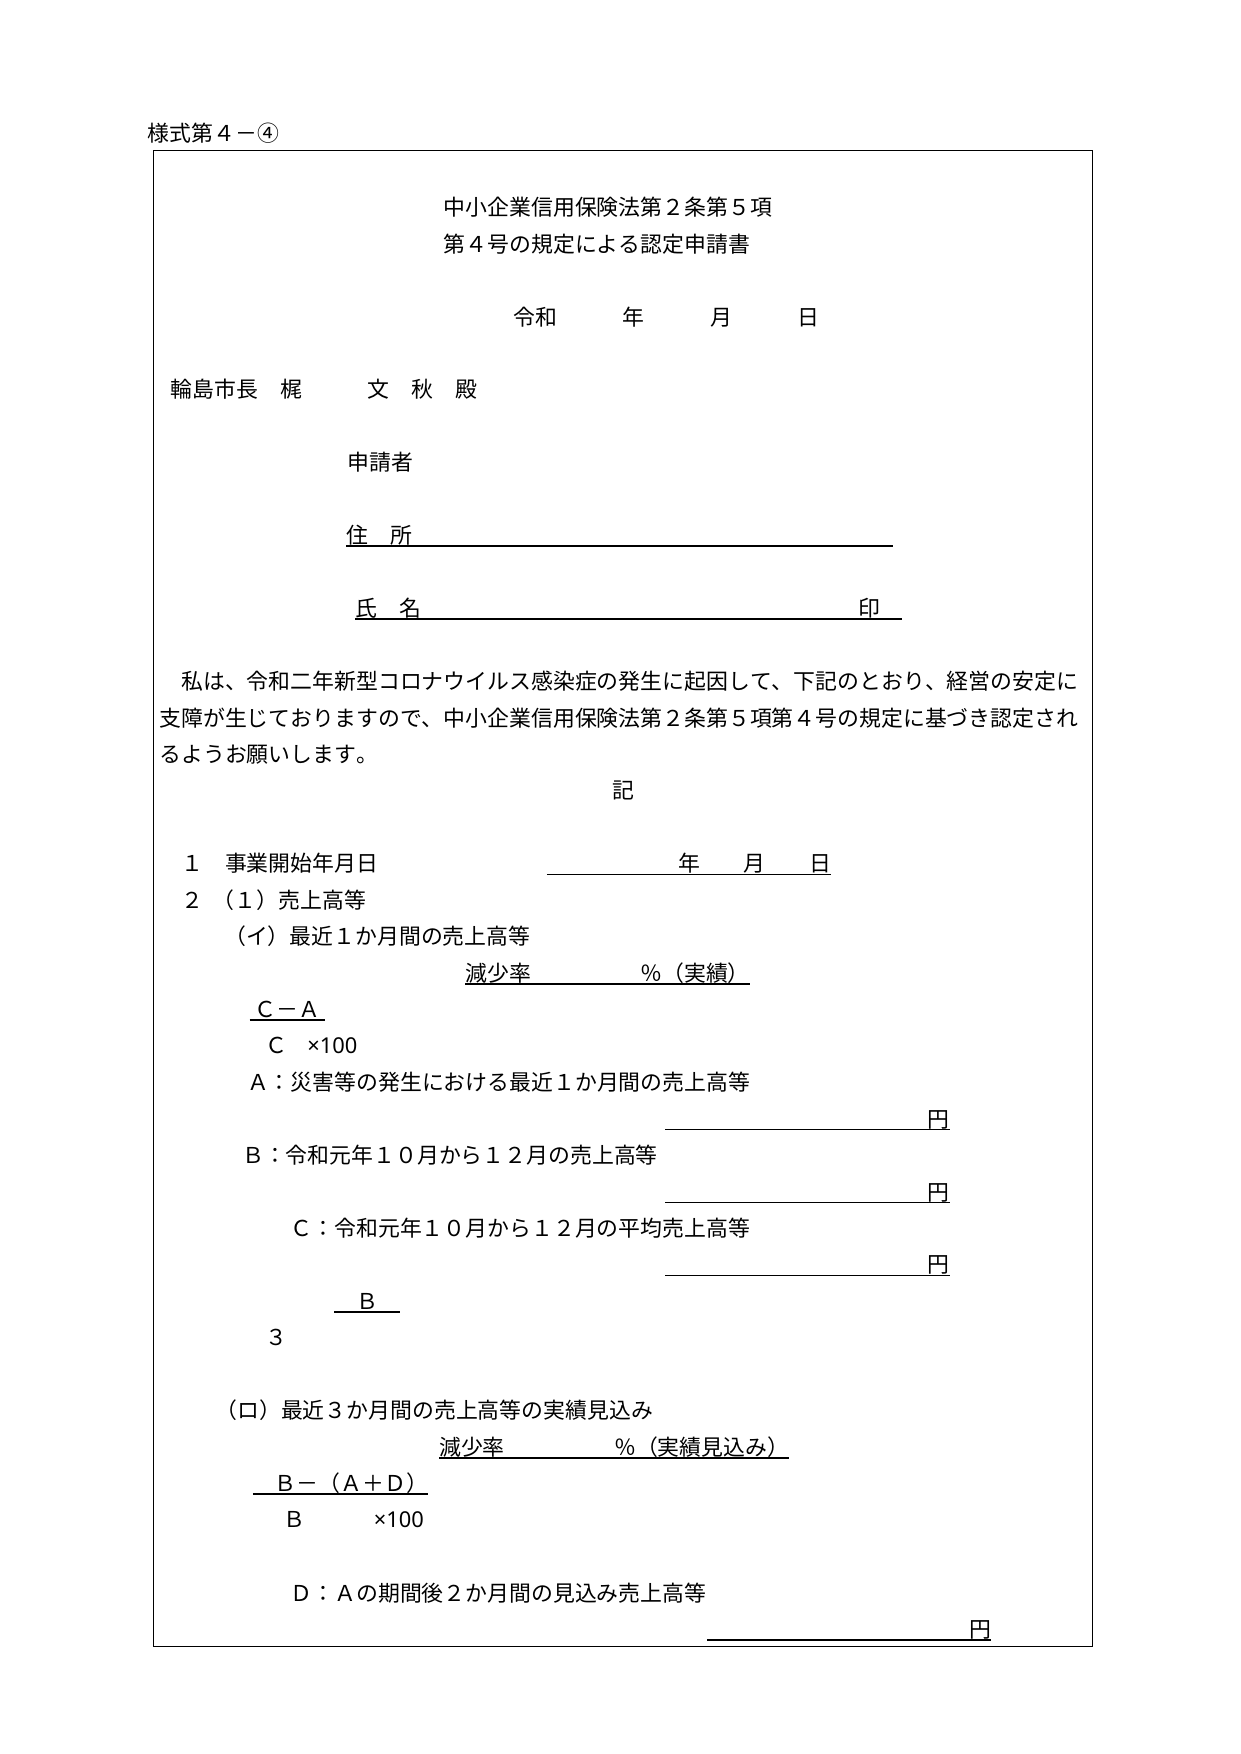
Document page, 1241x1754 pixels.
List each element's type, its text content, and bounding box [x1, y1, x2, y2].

text 様式第４－④ [148, 114, 1092, 150]
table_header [154, 151, 1092, 1646]
